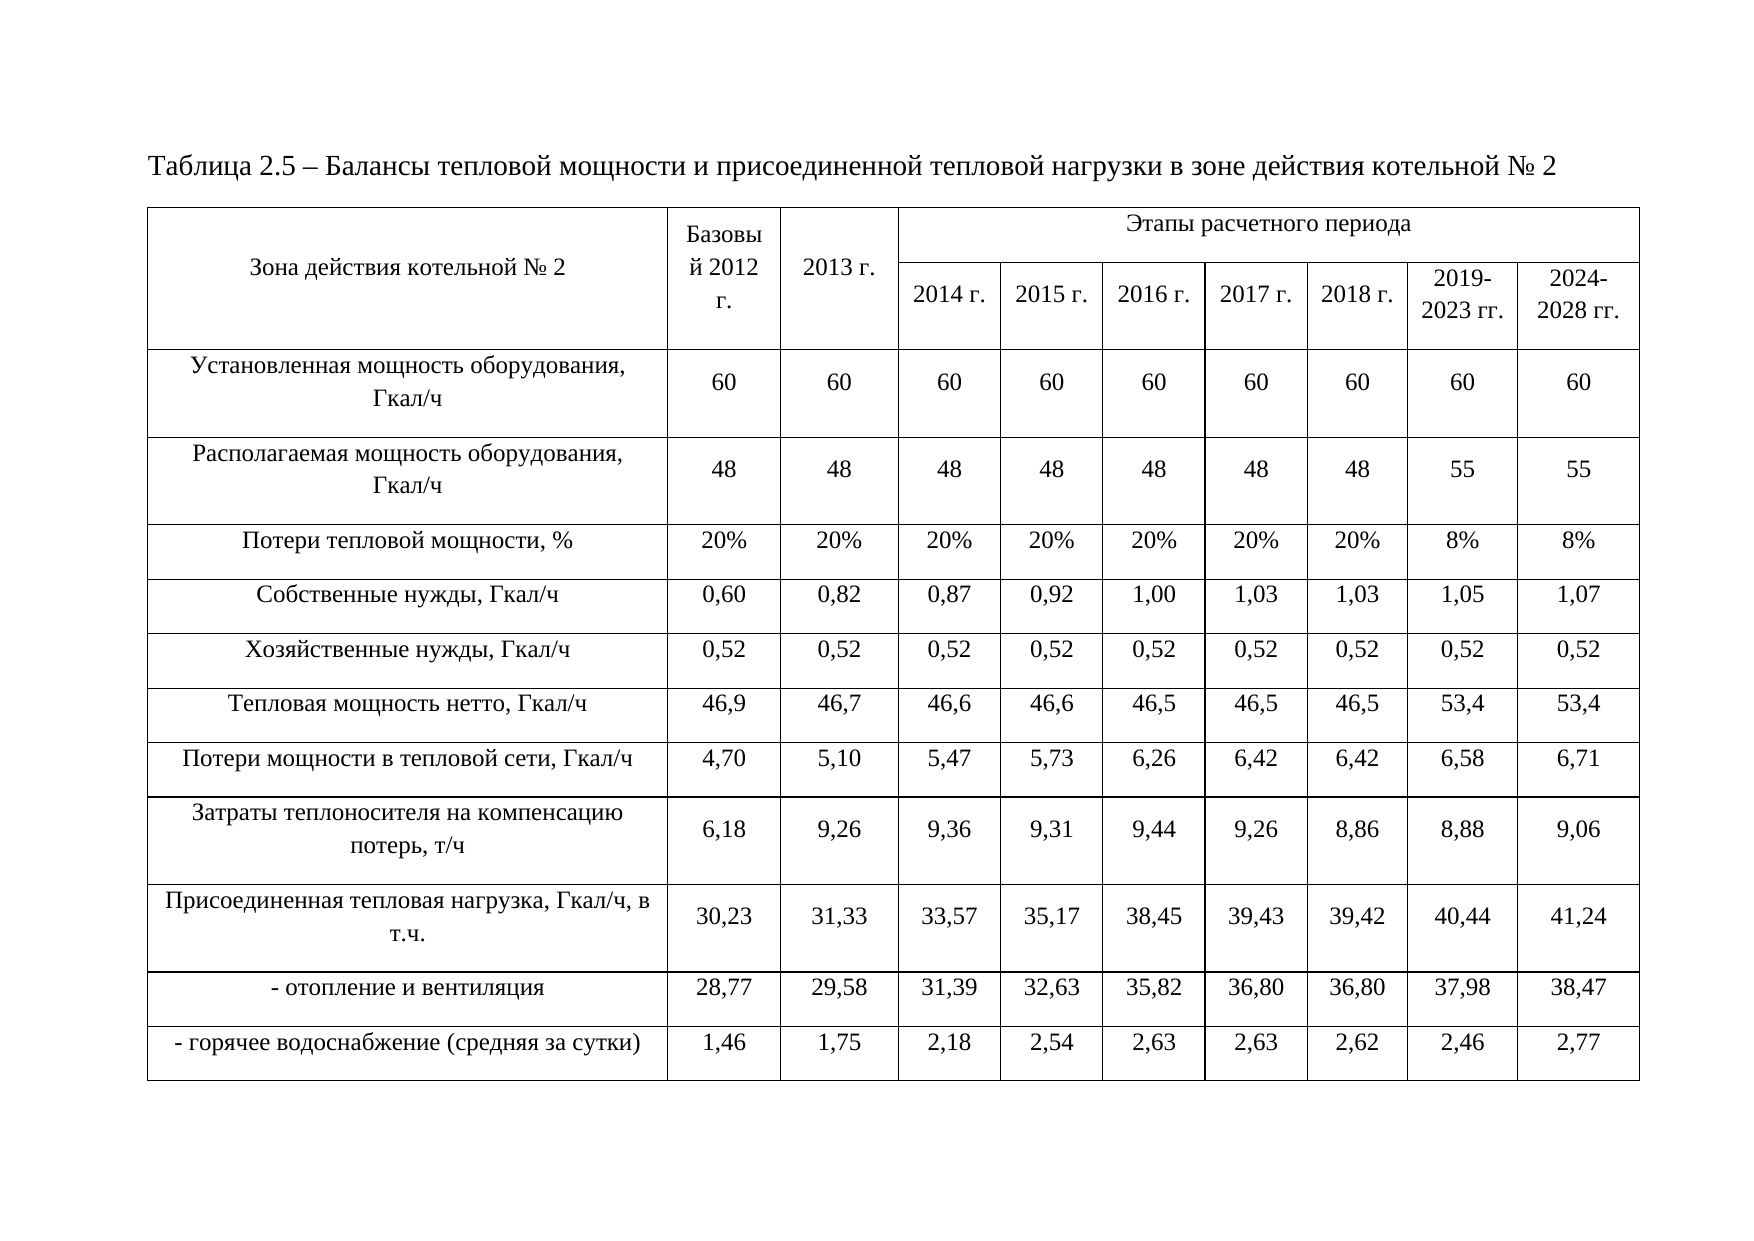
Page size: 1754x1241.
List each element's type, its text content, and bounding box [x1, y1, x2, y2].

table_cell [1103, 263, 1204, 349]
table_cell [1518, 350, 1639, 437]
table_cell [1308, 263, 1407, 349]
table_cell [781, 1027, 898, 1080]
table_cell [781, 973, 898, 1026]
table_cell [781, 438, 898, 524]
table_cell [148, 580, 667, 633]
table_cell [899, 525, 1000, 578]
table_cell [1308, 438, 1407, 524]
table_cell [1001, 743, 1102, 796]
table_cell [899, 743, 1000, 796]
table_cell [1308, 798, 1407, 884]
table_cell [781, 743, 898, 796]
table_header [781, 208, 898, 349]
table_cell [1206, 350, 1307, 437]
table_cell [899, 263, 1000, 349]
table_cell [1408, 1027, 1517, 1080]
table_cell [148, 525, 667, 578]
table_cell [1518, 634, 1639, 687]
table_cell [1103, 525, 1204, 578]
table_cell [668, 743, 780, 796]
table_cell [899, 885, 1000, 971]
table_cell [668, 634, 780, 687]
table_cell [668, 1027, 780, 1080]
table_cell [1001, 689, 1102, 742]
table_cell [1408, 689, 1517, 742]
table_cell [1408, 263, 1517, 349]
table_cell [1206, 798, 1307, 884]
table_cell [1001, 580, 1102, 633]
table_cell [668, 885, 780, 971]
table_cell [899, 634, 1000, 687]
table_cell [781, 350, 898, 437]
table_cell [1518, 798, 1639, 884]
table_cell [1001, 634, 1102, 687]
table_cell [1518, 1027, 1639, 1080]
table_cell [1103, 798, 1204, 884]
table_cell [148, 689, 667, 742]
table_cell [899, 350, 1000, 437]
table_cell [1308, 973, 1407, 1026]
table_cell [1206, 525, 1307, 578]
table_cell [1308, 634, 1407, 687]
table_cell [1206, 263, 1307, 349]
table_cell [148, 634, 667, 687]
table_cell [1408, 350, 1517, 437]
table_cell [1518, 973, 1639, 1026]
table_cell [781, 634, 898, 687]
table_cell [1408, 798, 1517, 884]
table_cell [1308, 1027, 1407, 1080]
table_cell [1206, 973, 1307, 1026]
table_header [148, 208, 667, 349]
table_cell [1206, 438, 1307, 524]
text Таблица 2.5 – Балансы тепловой мощности и присоединенной тепловой нагрузки в зоне действия котельной № 2 [148, 148, 1671, 181]
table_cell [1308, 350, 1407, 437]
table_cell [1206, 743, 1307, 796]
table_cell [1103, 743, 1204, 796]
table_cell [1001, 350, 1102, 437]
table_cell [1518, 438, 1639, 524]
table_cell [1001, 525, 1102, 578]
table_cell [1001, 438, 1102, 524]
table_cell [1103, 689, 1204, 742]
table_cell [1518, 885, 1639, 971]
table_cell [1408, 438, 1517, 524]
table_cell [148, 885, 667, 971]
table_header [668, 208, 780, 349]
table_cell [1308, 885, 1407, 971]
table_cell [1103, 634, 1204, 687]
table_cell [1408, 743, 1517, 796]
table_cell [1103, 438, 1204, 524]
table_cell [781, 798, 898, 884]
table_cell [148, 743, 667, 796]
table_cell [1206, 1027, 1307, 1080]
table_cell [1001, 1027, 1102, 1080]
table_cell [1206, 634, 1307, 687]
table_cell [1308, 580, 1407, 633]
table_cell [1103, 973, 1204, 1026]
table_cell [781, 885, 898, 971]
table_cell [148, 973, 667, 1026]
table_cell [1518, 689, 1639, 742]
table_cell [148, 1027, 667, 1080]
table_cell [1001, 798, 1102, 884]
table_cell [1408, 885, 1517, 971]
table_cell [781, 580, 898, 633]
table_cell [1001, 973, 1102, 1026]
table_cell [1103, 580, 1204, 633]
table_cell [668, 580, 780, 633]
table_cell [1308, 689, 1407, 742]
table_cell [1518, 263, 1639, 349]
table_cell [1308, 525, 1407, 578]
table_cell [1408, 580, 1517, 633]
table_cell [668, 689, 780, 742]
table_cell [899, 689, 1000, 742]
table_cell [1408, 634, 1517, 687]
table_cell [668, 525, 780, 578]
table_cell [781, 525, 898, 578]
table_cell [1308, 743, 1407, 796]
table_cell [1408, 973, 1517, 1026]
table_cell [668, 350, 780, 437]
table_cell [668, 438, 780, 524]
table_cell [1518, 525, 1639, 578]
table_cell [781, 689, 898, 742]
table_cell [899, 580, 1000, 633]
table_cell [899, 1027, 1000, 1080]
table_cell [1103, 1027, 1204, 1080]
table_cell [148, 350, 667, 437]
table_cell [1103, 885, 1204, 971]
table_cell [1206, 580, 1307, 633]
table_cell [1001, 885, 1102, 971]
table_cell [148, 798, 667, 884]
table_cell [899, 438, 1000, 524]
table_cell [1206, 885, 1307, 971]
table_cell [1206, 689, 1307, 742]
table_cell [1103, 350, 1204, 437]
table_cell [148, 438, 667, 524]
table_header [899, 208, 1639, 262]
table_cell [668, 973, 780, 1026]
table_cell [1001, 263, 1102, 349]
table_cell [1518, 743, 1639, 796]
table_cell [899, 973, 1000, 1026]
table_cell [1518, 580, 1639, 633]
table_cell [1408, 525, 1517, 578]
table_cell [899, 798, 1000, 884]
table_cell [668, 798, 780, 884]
